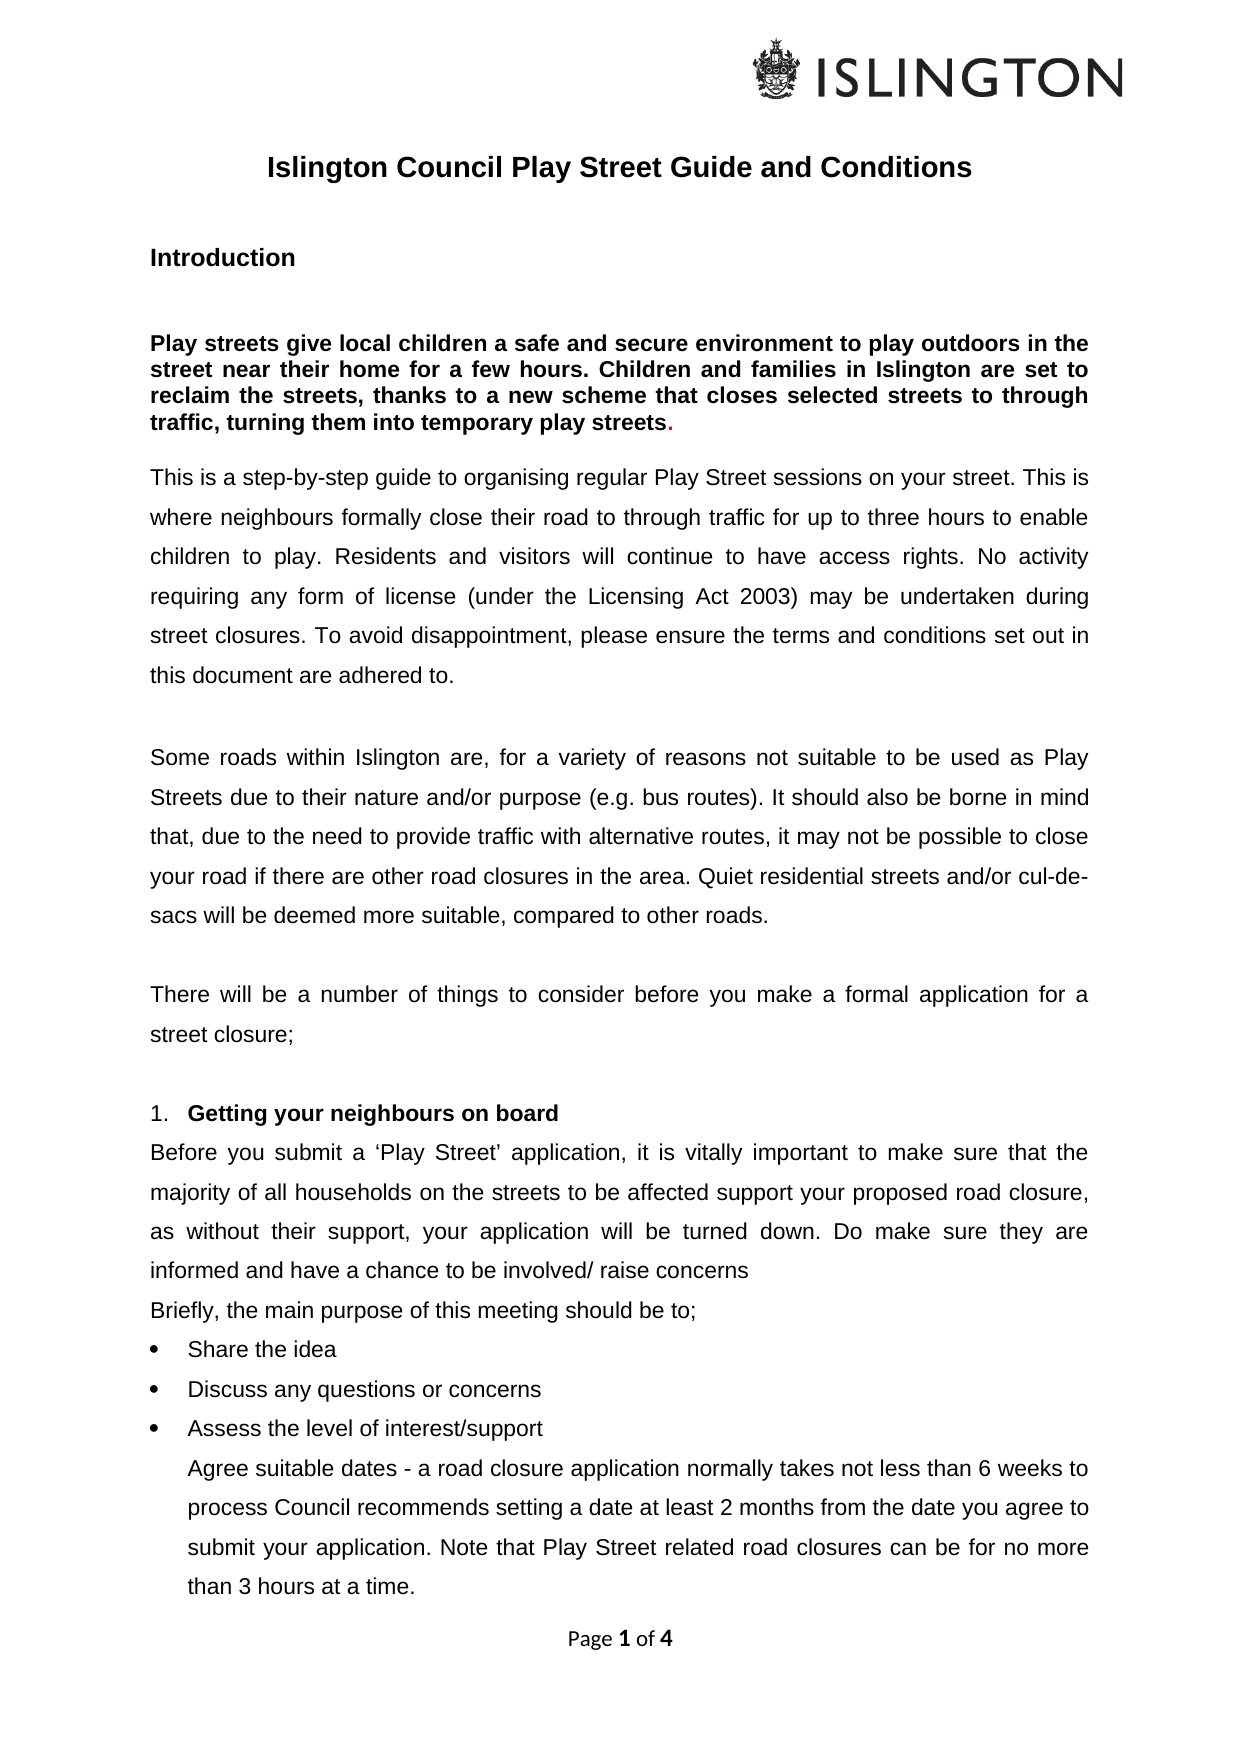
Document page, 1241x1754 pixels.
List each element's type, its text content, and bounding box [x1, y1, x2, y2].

text Agree suitable dates - a road closure application normally takes not less than 6 weeks to process Council recommends setting a date at least 2 months from the date you agree to submit your application. Note that Play Street related road closures can be for no more than 3 hours at a time. [187, 1455, 1090, 1600]
list Share the idea [150, 1336, 1090, 1363]
text Islington Council Play Street Guide and Conditions [150, 150, 1090, 183]
list Discuss any questions or concerns [150, 1376, 1090, 1402]
text Play streets give local children a safe and secure environment to play outdoors in the street near their home for a few hours. Children and families in Islington are set to reclaim the streets, thanks to a new scheme that closes selected streets to through traffic, turning them into temporary play streets. [150, 330, 1090, 435]
list Getting your neighbours on board [150, 1099, 1090, 1126]
text There will be a number of things to consider before you make a formal application for a street closure; [150, 981, 1090, 1047]
text Briefly, the main purpose of this meeting should be to; [150, 1297, 1090, 1323]
picture [752, 37, 1123, 99]
text Some roads within Islington are, for a variety of reasons not suitable to be used as Play Streets due to their nature and/or purpose (e.g. bus routes). It should also be borne in mind that, due to the need to provide traffic with alternative routes, it may not be possible to close your road if there are other road closures in the area. Quiet residential streets and/or cul-de-sacs will be deemed more suitable, compared to other roads. [150, 744, 1090, 928]
list Assess the level of interest/support [150, 1415, 1090, 1442]
text Before you submit a ‘Play Street’ application, it is vitally important to make sure that the majority of all households on the streets to be affected support your proposed road closure, as without their support, your application will be turned down. Do make sure they are informed and have a chance to be involved/ raise concerns [150, 1139, 1090, 1284]
text Introduction [150, 243, 1090, 272]
text This is a step-by-step guide to organising regular Play Street sessions on your street. This is where neighbours formally close their road to through traffic for up to three hours to enable children to play. Residents and visitors will continue to have access rights. No activity requiring any form of license (under the Licensing Act 2003) may be undertaken during street closures. To avoid disappointment, please ensure the terms and conditions set out in this document are adhered to. [150, 464, 1090, 688]
